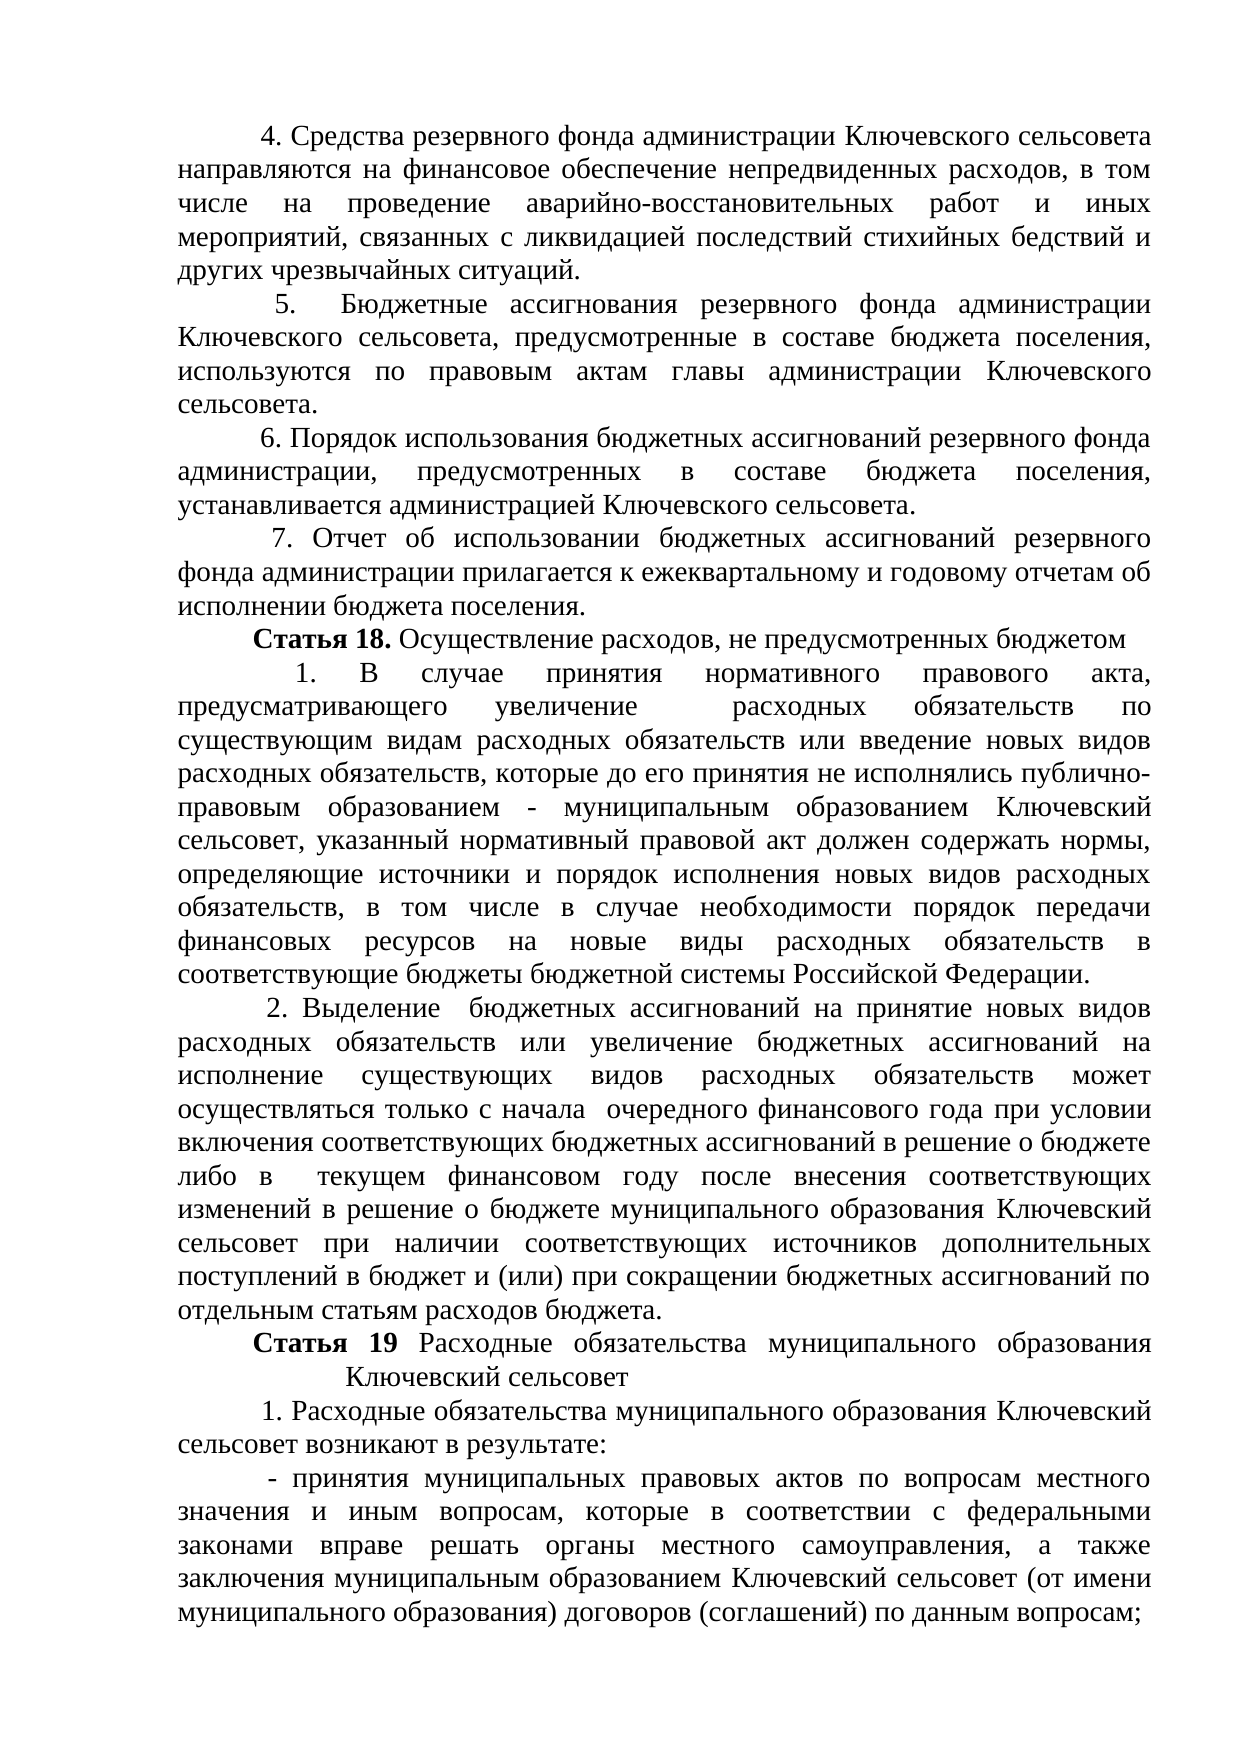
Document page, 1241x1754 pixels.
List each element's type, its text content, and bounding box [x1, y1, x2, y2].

text 1. В случае принятия нормативного правового акта, предусматривающего увеличение расходных обязательств по существующим видам расходных обязательств или введение новых видов расходных обязательств, которые до его принятия не исполнялись публично-правовым образованием - муниципальным образованием Ключевский сельсовет, указанный нормативный правовой акт должен содержать нормы, определяющие источники и порядок исполнения новых видов расходных обязательств, в том числе в случае необходимости порядок передачи финансовых ресурсов на новые виды расходных обязательств в соответствующие бюджеты бюджетной системы Российской Федерации. [177, 655, 1152, 990]
text Статья 18. Осуществление расходов, не предусмотренных бюджетом [252, 621, 1152, 655]
text 7. Отчет об использовании бюджетных ассигнований резервного фонда администрации прилагается к ежеквартальному и годовому отчетам об исполнении бюджета поселения. [177, 521, 1152, 621]
text 2. Выделение бюджетных ассигнований на принятие новых видов расходных обязательств или увеличение бюджетных ассигнований на исполнение существующих видов расходных обязательств может осуществляться только с начала очередного финансового года при условии включения соответствующих бюджетных ассигнований в решение о бюджете либо в текущем финансовом году после внесения соответствующих изменений в решение о бюджете муниципального образования Ключевский сельсовет при наличии соответствующих источников дополнительных поступлений в бюджет и (или) при сокращении бюджетных ассигнований по отдельным статьям расходов бюджета. [177, 990, 1152, 1326]
text 4. Средства резервного фонда администрации Ключевского сельсовета направляются на финансовое обеспечение непредвиденных расходов, в том числе на проведение аварийно-восстановительных работ и иных мероприятий, связанных с ликвидацией последствий стихийных бедствий и других чрезвычайных ситуаций. [177, 118, 1152, 286]
text - принятия муниципальных правовых актов по вопросам местного значения и иным вопросам, которые в соответствии с федеральными законами вправе решать органы местного самоуправления, а также заключения муниципальным образованием Ключевский сельсовет (от имени муниципального образования) договоров (соглашений) по данным вопросам; [177, 1460, 1152, 1627]
text 5. Бюджетные ассигнования резервного фонда администрации Ключевского сельсовета, предусмотренные в составе бюджета поселения, используются по правовым актам главы администрации Ключевского сельсовета. [177, 286, 1152, 420]
text 6. Порядок использования бюджетных ассигнований резервного фонда администрации, предусмотренных в составе бюджета поселения, устанавливается администрацией Ключевского сельсовета. [177, 420, 1152, 521]
text Статья 19 Расходные обязательства муниципального образования Ключевский сельсовет [252, 1326, 1152, 1393]
text 1. Расходные обязательства муниципального образования Ключевский сельсовет возникают в результате: [177, 1393, 1152, 1460]
